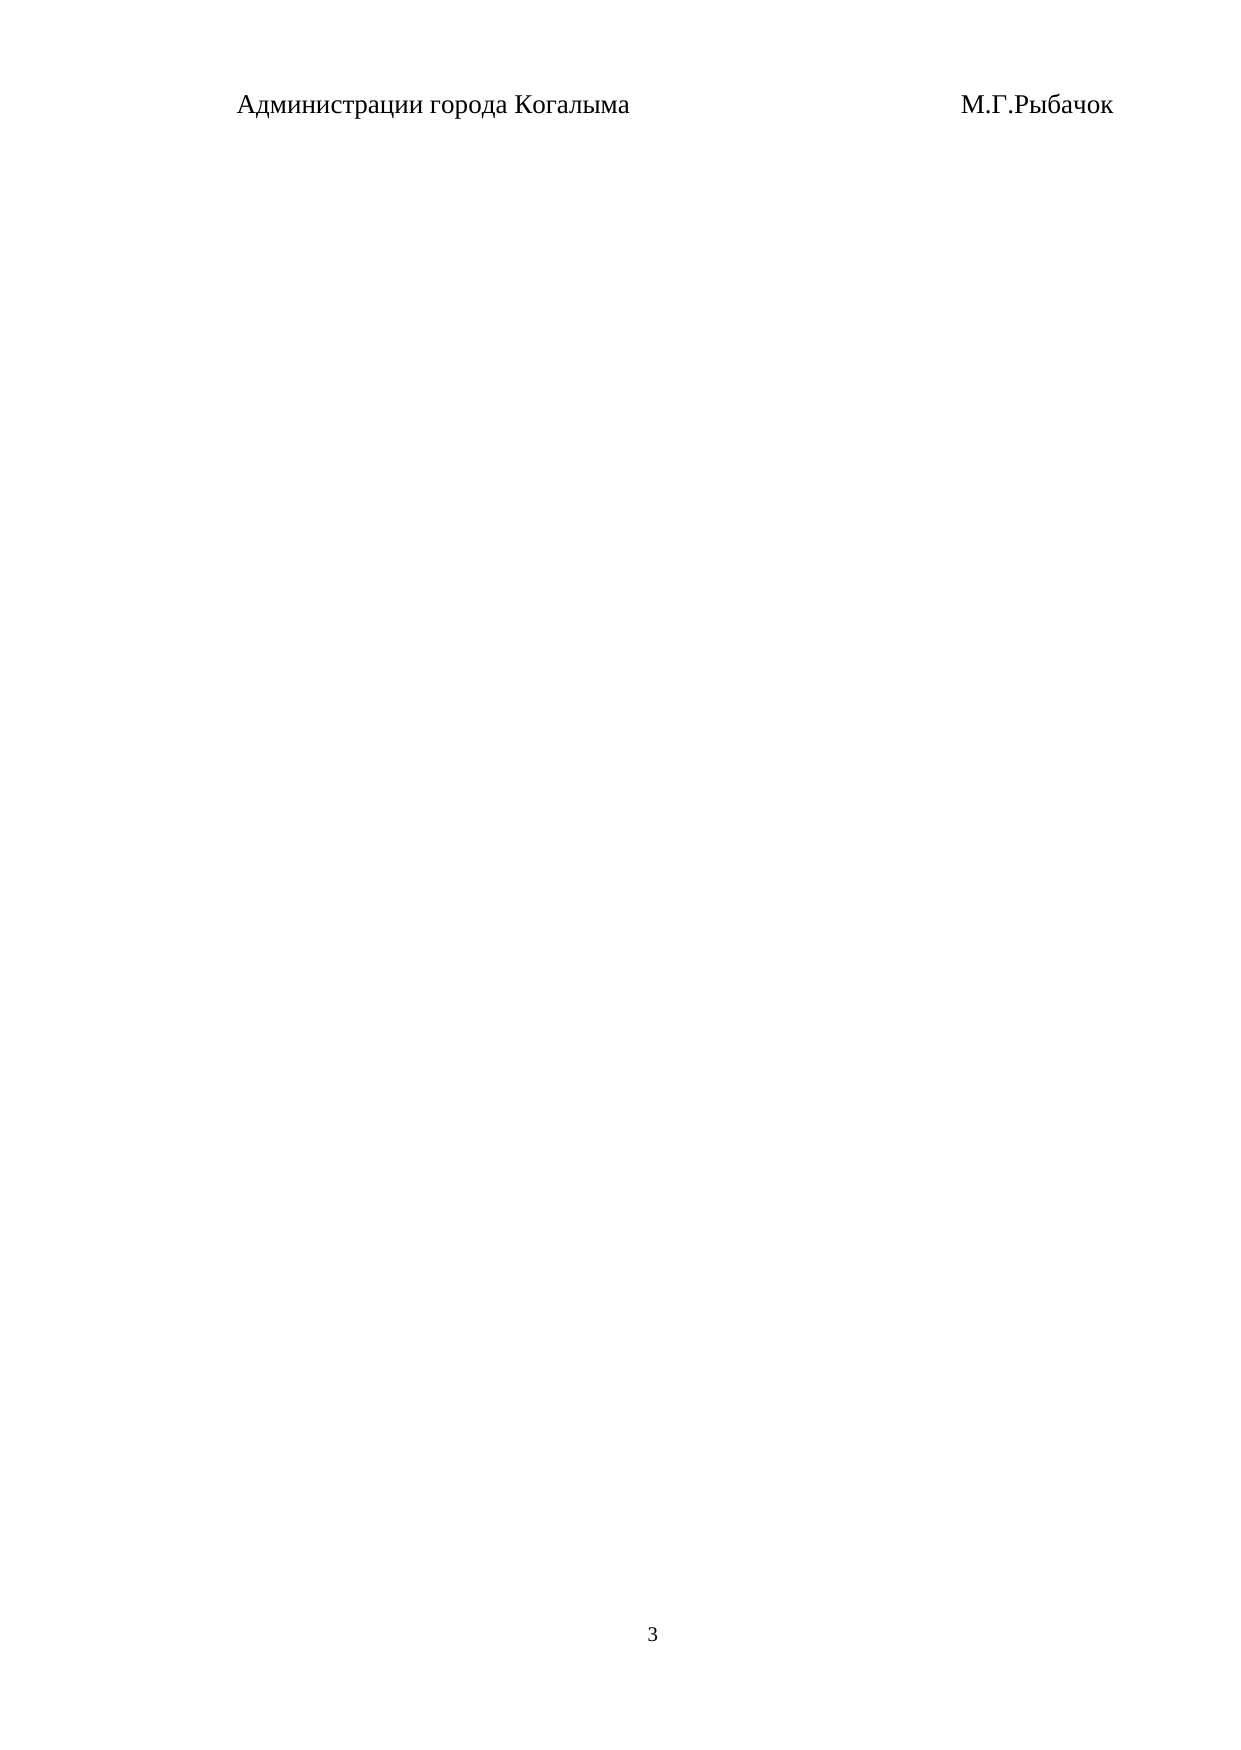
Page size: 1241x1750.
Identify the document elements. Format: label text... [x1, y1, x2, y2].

text Администрации города Когалыма М.Г.Рыбачок [236, 89, 1157, 120]
